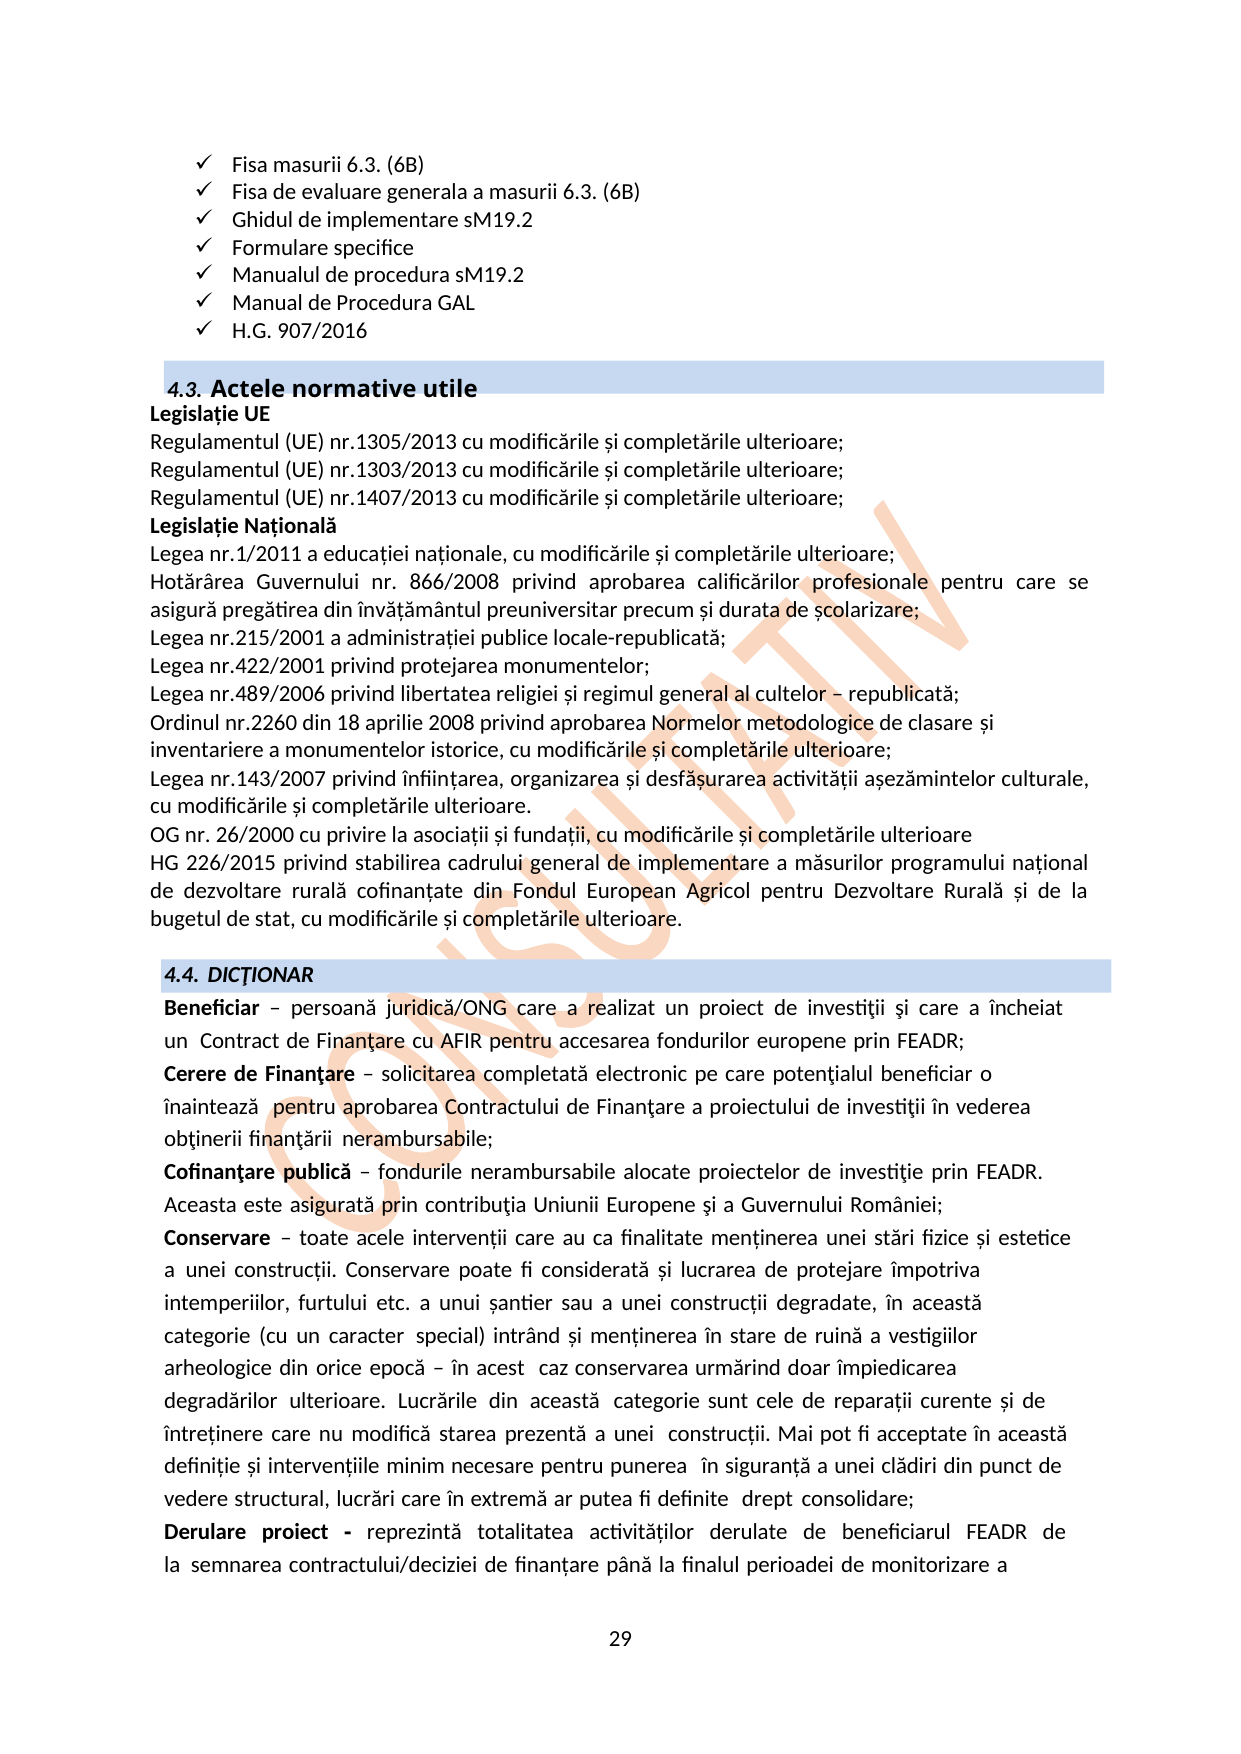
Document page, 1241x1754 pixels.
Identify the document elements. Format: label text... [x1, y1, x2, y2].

text Conservare – toate acele intervenții care au ca finalitate menținerea unei stări fizice și estetice a unei construcții. Conservare poate fi considerată și lucrarea de protejare împotriva intemperiilor, furtului etc. a unui șantier sau a unei construcții degradate, în această categorie (cu un caracter special) intrând și menținerea în stare de ruină a vestigiilor arheologice din orice epocă – în acest caz conservarea urmărind doar împiedicarea degradărilor ulterioare. Lucrările din această categorie sunt cele de reparații curente și de întreținere care nu modifică starea prezentă a unei construcții. Mai pot fi acceptate în această definiție și intervențiile minim necesare pentru punerea în siguranță a unei clădiri din punct de vedere structural, lucrări care în extremă ar putea fi definite drept consolidare; [164, 1223, 1076, 1512]
text Regulamentul (UE) nr.1407/2013 cu modificările și completările ulterioare; [150, 483, 1090, 511]
list Manual de Procedura GAL [194, 288, 1090, 316]
list Formulare specifice [194, 233, 1090, 261]
text Legea nr.1/2011 a educaţiei naţionale, cu modificările și completările ulterioare; [150, 539, 1090, 567]
list Manualul de procedura sM19.2 [194, 261, 1090, 288]
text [164, 1517, 1076, 1578]
text Legislație UE [150, 399, 1090, 427]
text Cerere de Finanţare – solicitarea completată electronic pe care potenţialul beneficiar o înaintează pentru aprobarea Contractului de Finanţare a proiectului de investiţii în vederea obţinerii finanţării nerambursabile; [164, 1059, 1076, 1152]
list H.G. 907/2016 [194, 316, 1090, 344]
list Fisa de evaluare generala a masurii 6.3. (6B) [194, 178, 1090, 205]
text Regulamentul (UE) nr.1303/2013 cu modificările și completările ulterioare; [150, 455, 1090, 483]
text Legislație Națională [150, 511, 1090, 539]
text inventariere a monumentelor istorice, cu modificările și completările ulterioare; [150, 736, 1090, 764]
text Regulamentul (UE) nr.1305/2013 cu modificările și completările ulterioare; [150, 427, 1090, 455]
text HG 226/2015 privind stabilirea cadrului general de implementare a măsurilor programului național de dezvoltare rurală cofinanțate din Fondul European Agricol pentru Dezvoltare Rurală și de la bugetul de stat, cu modificările și completările ulterioare. [150, 848, 1090, 932]
text Beneficiar – persoană juridică/ONG care a realizat un proiect de investiţii şi care a încheiat un Contract de Finanţare cu AFIR pentru accesarea fondurilor europene prin FEADR; [164, 993, 1076, 1054]
text Cofinanţare publică – fondurile nerambursabile alocate proiectelor de investiţie prin FEADR. Aceasta este asigurată prin contribuţia Uniunii Europene şi a Guvernului României; [164, 1157, 1076, 1218]
list Fisa masurii 6.3. (6B) [194, 150, 1090, 178]
text Legea nr.489/2006 privind libertatea religiei și regimul general al cultelor – republicată; [150, 679, 1090, 708]
text Legea nr.215/2001 a administrației publice locale-republicată; [150, 623, 1090, 652]
text Legea nr.143/2007 privind înfiinţarea, organizarea şi desfăşurarea activităţii aşezămintelor culturale, cu modificările și completările ulterioare. [150, 764, 1090, 820]
text Hotărârea Guvernului nr. 866/2008 privind aprobarea calificărilor profesionale pentru care se asigură pregătirea din învățământul preuniversitar precum și durata de școlarizare; [150, 567, 1090, 623]
text OG nr. 26/2000 cu privire la asociații și fundații, cu modificările și completările ulterioare [150, 820, 1090, 848]
list Ghidul de implementare sM19.2 [194, 205, 1090, 233]
text Legea nr.422/2001 privind protejarea monumentelor; [150, 652, 1090, 679]
text Ordinul nr.2260 din 18 aprilie 2008 privind aprobarea Normelor metodologice de clasare şi [150, 708, 1090, 736]
